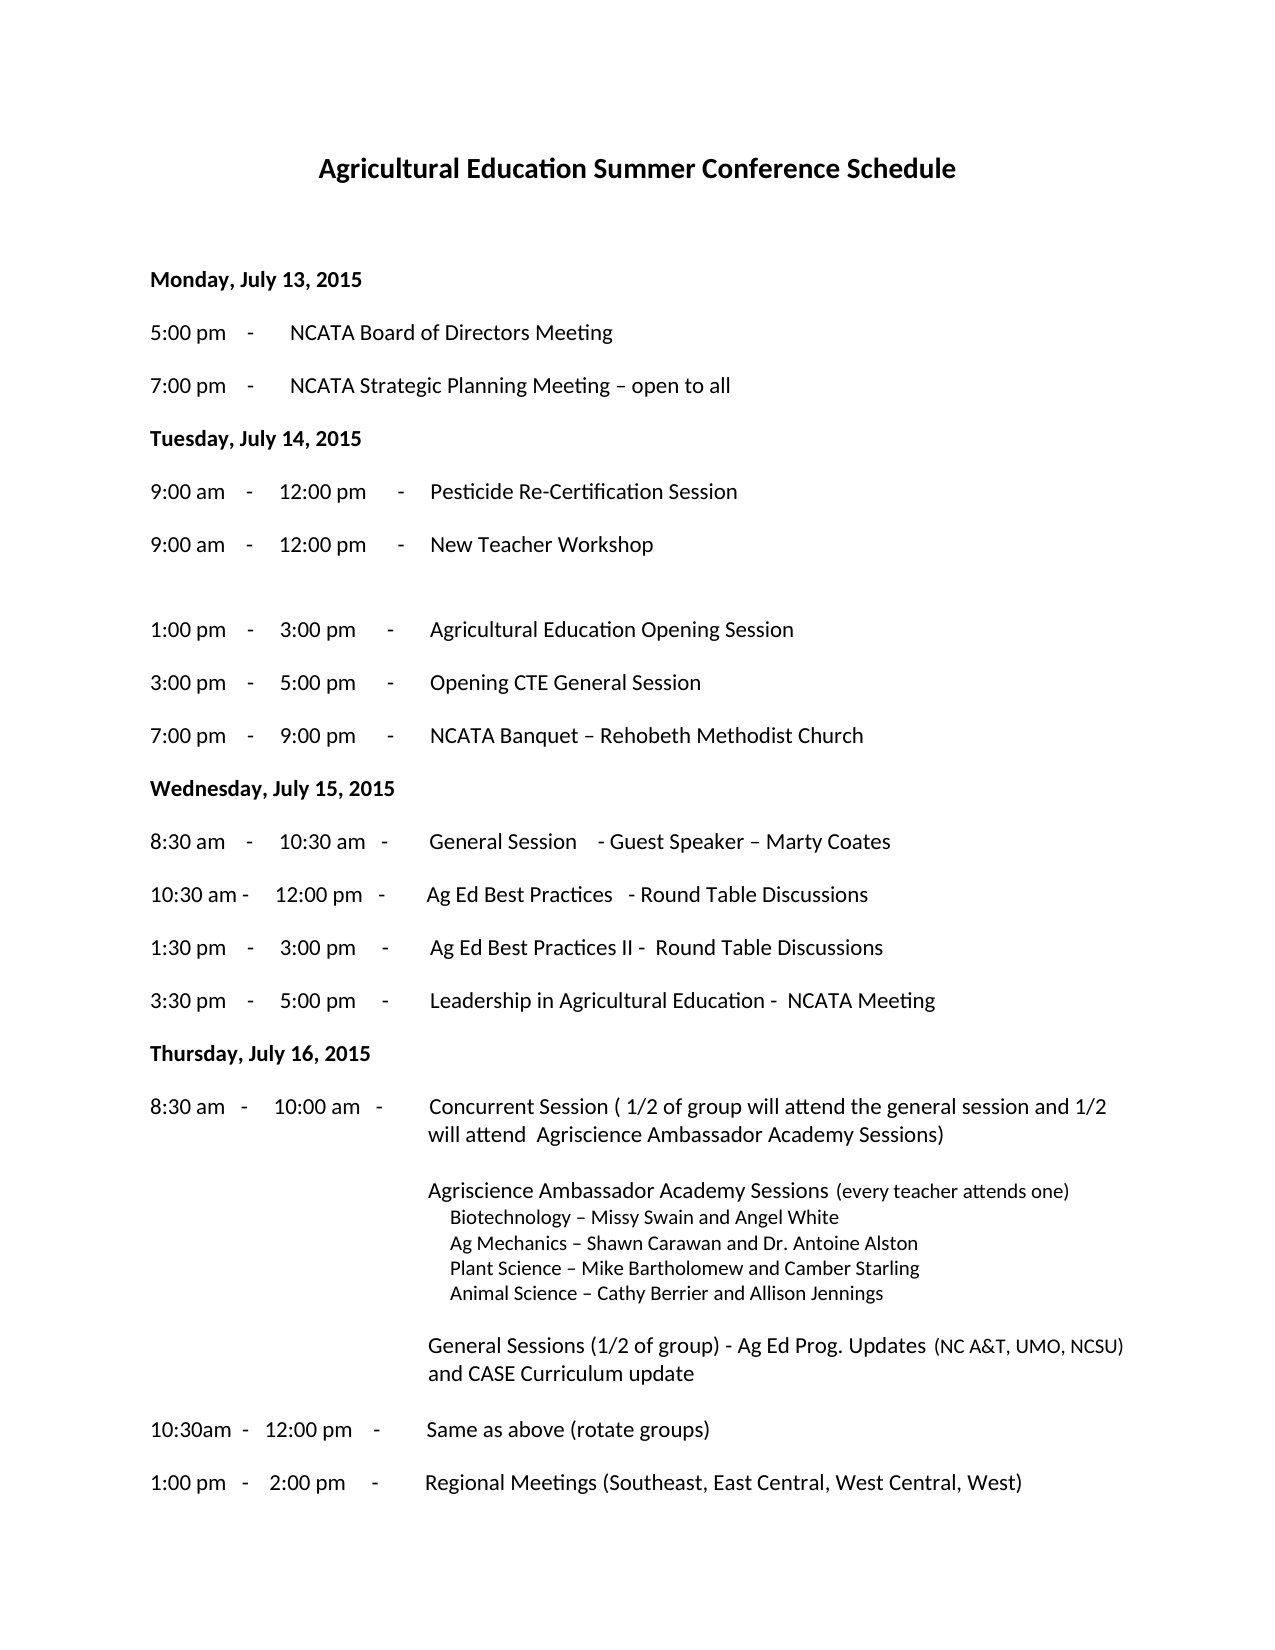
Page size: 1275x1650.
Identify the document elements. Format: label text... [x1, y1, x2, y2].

text 5:00 pm - NCATA Board of Directors Meeting [150, 318, 1125, 346]
text 7:00 pm - NCATA Strategic Planning Meeting – open to all [150, 371, 1125, 399]
text 10:30am - 12:00 pm - Same as above (rotate groups) [150, 1416, 1125, 1443]
text 8:30 am - 10:00 am - Concurrent Session ( 1/2 of group will attend the general session and 1/2 [150, 1092, 1125, 1120]
text 10:30 am - 12:00 pm - Ag Ed Best Practices - Round Table Discussions [150, 880, 1125, 908]
text 1:00 pm - 3:00 pm - Agricultural Education Opening Session [150, 615, 1125, 643]
text 3:30 pm - 5:00 pm - Leadership in Agricultural Education - NCATA Meeting [150, 986, 1125, 1014]
text Agriscience Ambassador Academy Sessions (every teacher attends one) [150, 1176, 1125, 1204]
text 8:30 am - 10:30 am - General Session - Guest Speaker – Marty Coates [150, 827, 1125, 855]
text will attend Agriscience Ambassador Academy Sessions) [150, 1120, 1125, 1148]
text and CASE Curriculum update [150, 1359, 1125, 1387]
text Plant Science – Mike Bartholomew and Camber Starling [150, 1255, 1125, 1281]
text 1:30 pm - 3:00 pm - Ag Ed Best Practices II - Round Table Discussions [150, 933, 1125, 961]
text Agricultural Education Summer Conference Schedule [150, 150, 1125, 186]
text Wednesday, July 15, 2015 [150, 774, 1125, 802]
text Tuesday, July 14, 2015 [150, 424, 1125, 452]
text 1:00 pm - 2:00 pm - Regional Meetings (Southeast, East Central, West Central, West) [150, 1468, 1125, 1497]
text 9:00 am - 12:00 pm - New Teacher Workshop [150, 530, 1125, 590]
text General Sessions (1/2 of group) - Ag Ed Prog. Updates (NC A&T, UMO, NCSU) [150, 1331, 1125, 1359]
text Animal Science – Cathy Berrier and Allison Jennings [150, 1281, 1125, 1306]
text Ag Mechanics – Shawn Carawan and Dr. Antoine Alston [150, 1230, 1125, 1255]
text 3:00 pm - 5:00 pm - Opening CTE General Session [150, 668, 1125, 696]
text 9:00 am - 12:00 pm - Pesticide Re-Certification Session [150, 477, 1125, 505]
text Thursday, July 16, 2015 [150, 1039, 1125, 1067]
text Monday, July 13, 2015 [150, 265, 1125, 293]
text Biotechnology – Missy Swain and Angel White [150, 1204, 1125, 1230]
text 7:00 pm - 9:00 pm - NCATA Banquet – Rehobeth Methodist Church [150, 721, 1125, 749]
